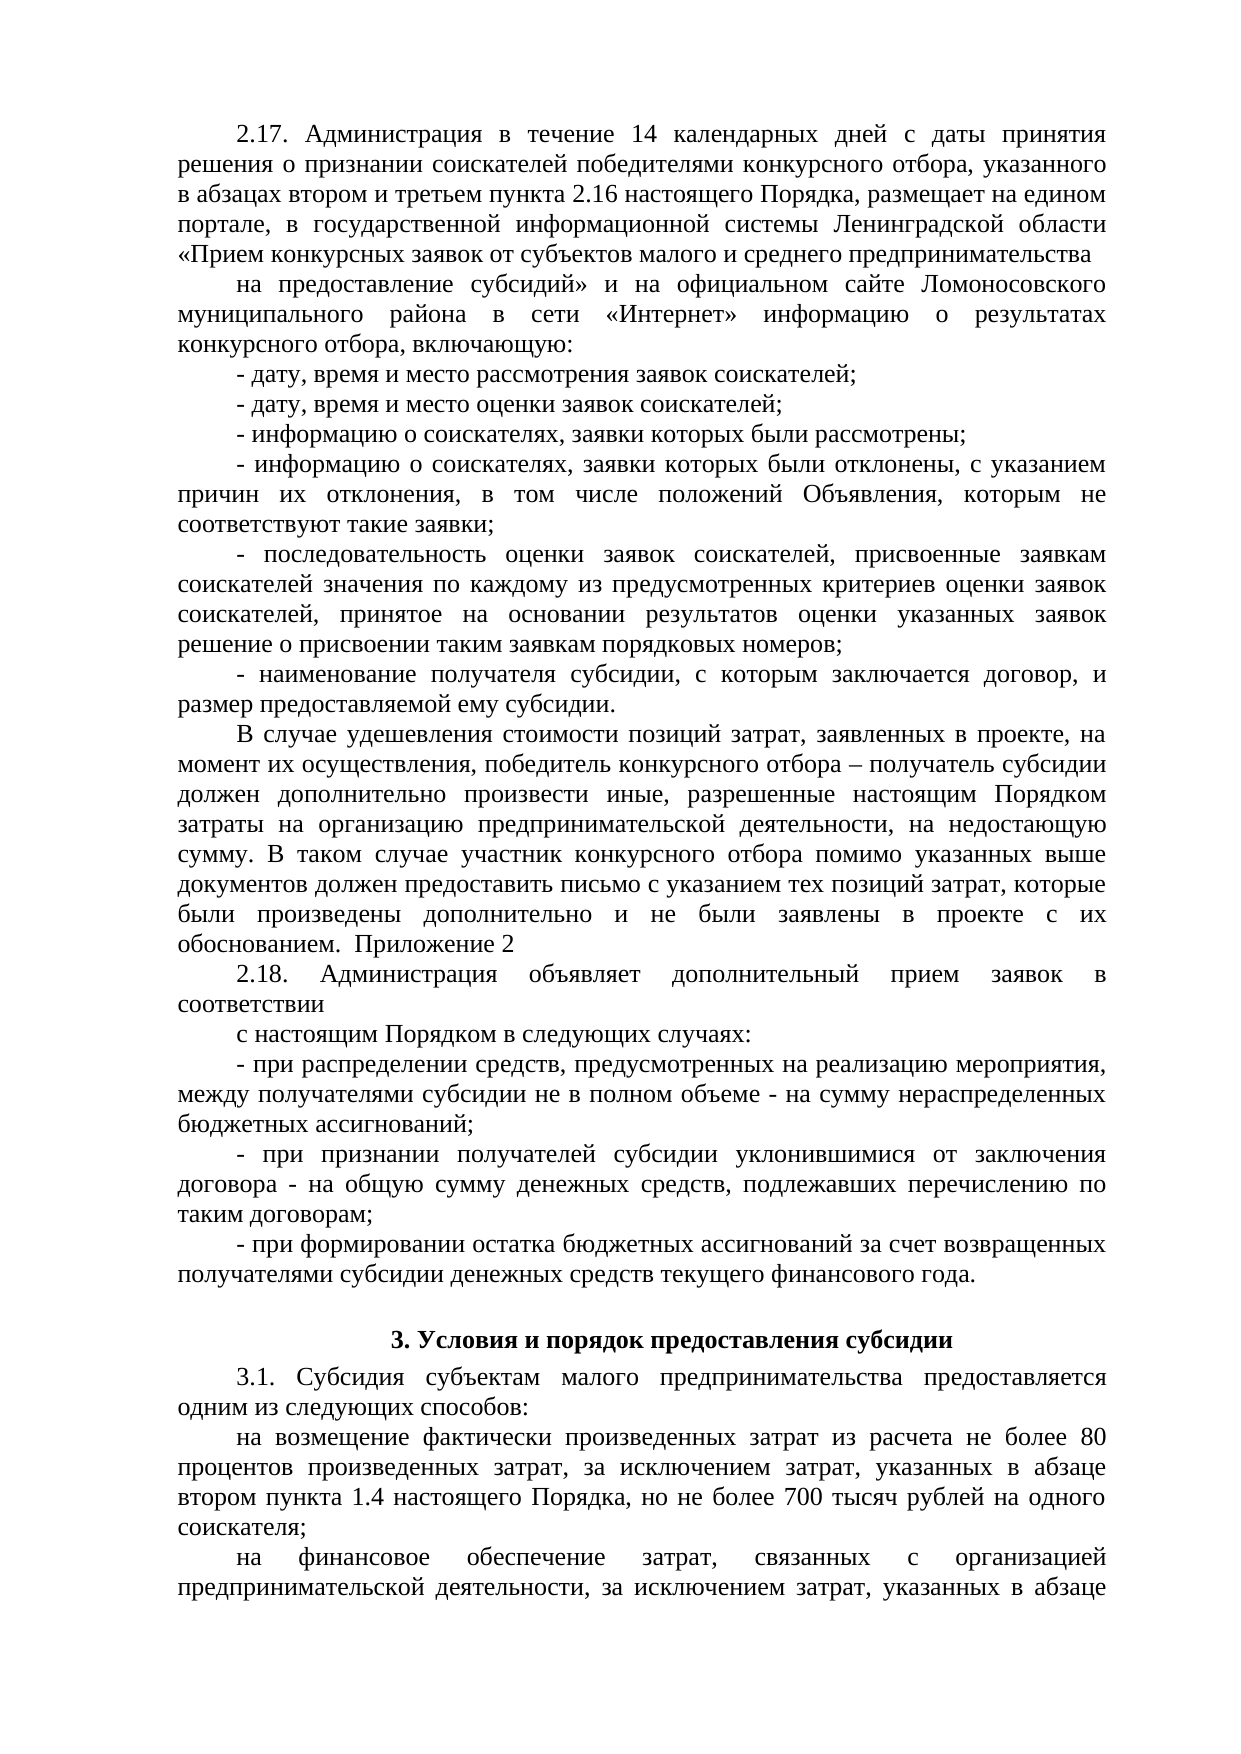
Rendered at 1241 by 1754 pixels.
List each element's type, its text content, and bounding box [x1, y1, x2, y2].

text - при формировании остатка бюджетных ассигнований за счет возвращенных получателями субсидии денежных средств текущего финансового года. [177, 1228, 1108, 1288]
text - при признании получателей субсидии уклонившимися от заключения договора - на общую сумму денежных средств, подлежавших перечислению по таким договорам; [177, 1138, 1108, 1228]
text - информацию о соискателях, заявки которых были рассмотрены; [177, 418, 1108, 448]
text - дату, время и место оценки заявок соискателей; [177, 388, 1108, 418]
text 2.18. Администрация объявляет дополнительный прием заявок в соответствии [177, 958, 1108, 1018]
text - при распределении средств, предусмотренных на реализацию мероприятия, между получателями субсидии не в полном объеме - на сумму нераспределенных бюджетных ассигнований; [177, 1048, 1108, 1138]
text 2.17. Администрация в течение 14 календарных дней с даты принятия решения о признании соискателей победителями конкурсного отбора, указанного в абзацах втором и третьем пункта 2.16 настоящего Порядка, размещает на едином портале, в государственной информационной системы Ленинградской области «Прием конкурсных заявок от субъектов малого и среднего предпринимательства [177, 118, 1108, 268]
text на возмещение фактически произведенных затрат из расчета не более 80 процентов произведенных затрат, за исключением затрат, указанных в абзаце втором пункта 1.4 настоящего Порядка, но не более 700 тысяч рублей на одного соискателя; [177, 1421, 1108, 1541]
text В случае удешевления стоимости позиций затрат, заявленных в проекте, на момент их осуществления, победитель конкурсного отбора – получатель субсидии должен дополнительно произвести иные, разрешенные настоящим Порядком затраты на организацию предпринимательской деятельности, на недостающую сумму. В таком случае участник конкурсного отбора помимо указанных выше документов должен предоставить письмо с указанием тех позиций затрат, которые были произведены дополнительно и не были заявлены в проекте с их обоснованием. Приложение 2 [177, 718, 1108, 958]
text - информацию о соискателях, заявки которых были отклонены, с указанием причин их отклонения, в том числе положений Объявления, которым не соответствуют такие заявки; [177, 448, 1108, 538]
text 3.1. Субсидия субъектам малого предпринимательства предоставляется одним из следующих способов: [177, 1361, 1108, 1421]
text - наименование получателя субсидии, с которым заключается договор, и размер предоставляемой ему субсидии. [177, 658, 1108, 718]
text - дату, время и место рассмотрения заявок соискателей; [177, 358, 1108, 388]
text с настоящим Порядком в следующих случаях: [177, 1018, 1108, 1048]
text 3. Условия и порядок предоставления субсидии [177, 1324, 1108, 1354]
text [177, 1541, 1108, 1601]
text на предоставление субсидий» и на официальном сайте Ломоносовского муниципального района в сети «Интернет» информацию о результатах конкурсного отбора, включающую: [177, 268, 1108, 358]
text - последовательность оценки заявок соискателей, присвоенные заявкам соискателей значения по каждому из предусмотренных критериев оценки заявок соискателей, принятое на основании результатов оценки указанных заявок решение о присвоении таким заявкам порядковых номеров; [177, 538, 1108, 658]
